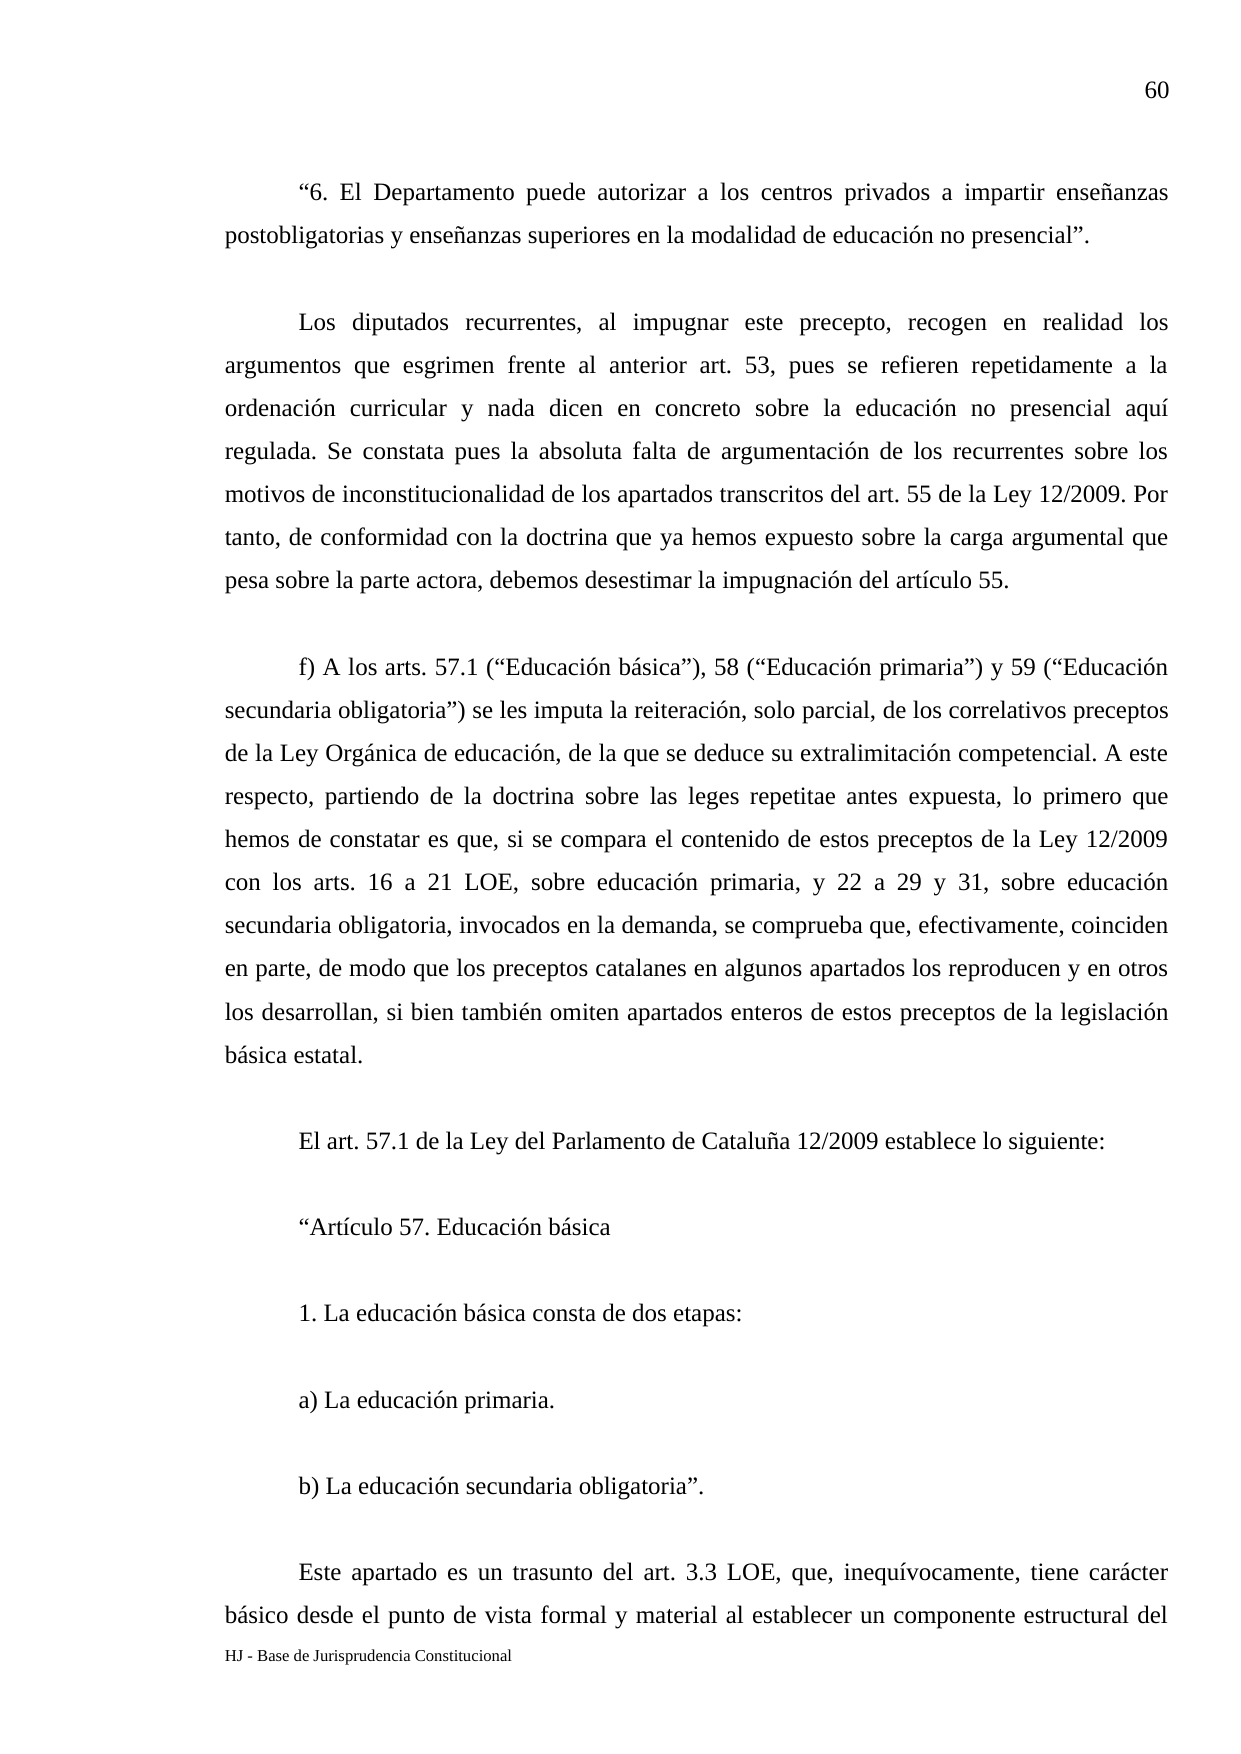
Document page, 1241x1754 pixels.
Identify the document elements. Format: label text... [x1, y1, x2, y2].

text f) A los arts. 57.1 (“Educación básica”), 58 (“Educación primaria”) y 59 (“Educación secundaria obligatoria”) se les imputa la reiteración, solo parcial, de los correlativos preceptos de la Ley Orgánica de educación, de la que se deduce su extralimitación competencial. A este respecto, partiendo de la doctrina sobre las leges repetitae antes expuesta, lo primero que hemos de constatar es que, si se compara el contenido de estos preceptos de la Ley 12/2009 con los arts. 16 a 21 LOE, sobre educación primaria, y 22 a 29 y 31, sobre educación secundaria obligatoria, invocados en la demanda, se comprueba que, efectivamente, coinciden en parte, de modo que los preceptos catalanes en algunos apartados los reproducen y en otros los desarrollan, si bien también omiten apartados enteros de estos preceptos de la legislación básica estatal. [224, 652, 1169, 1068]
text “Artículo 57. Educación básica [224, 1212, 1169, 1241]
text b) La educación secundaria obligatoria”. [224, 1471, 1169, 1500]
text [224, 1557, 1169, 1629]
text Los diputados recurrentes, al impugnar este precepto, recogen en realidad los argumentos que esgrimen frente al anterior art. 53, pues se refieren repetidamente a la ordenación curricular y nada dicen en concreto sobre la educación no presencial aquí regulada. Se constata pues la absoluta falta de argumentación de los recurrentes sobre los motivos de inconstitucionalidad de los apartados transcritos del art. 55 de la Ley 12/2009. Por tanto, de conformidad con la doctrina que ya hemos expuesto sobre la carga argumental que pesa sobre la parte actora, debemos desestimar la impugnación del artículo 55. [224, 307, 1169, 594]
text El art. 57.1 de la Ley del Parlamento de Cataluña 12/2009 establece lo siguiente: [224, 1126, 1169, 1155]
text 1. La educación básica consta de dos etapas: [224, 1298, 1169, 1327]
text a) La educación primaria. [224, 1385, 1169, 1413]
text “6. El Departamento puede autorizar a los centros privados a impartir enseñanzas postobligatorias y enseñanzas superiores en la modalidad de educación no presencial”. [224, 177, 1169, 249]
